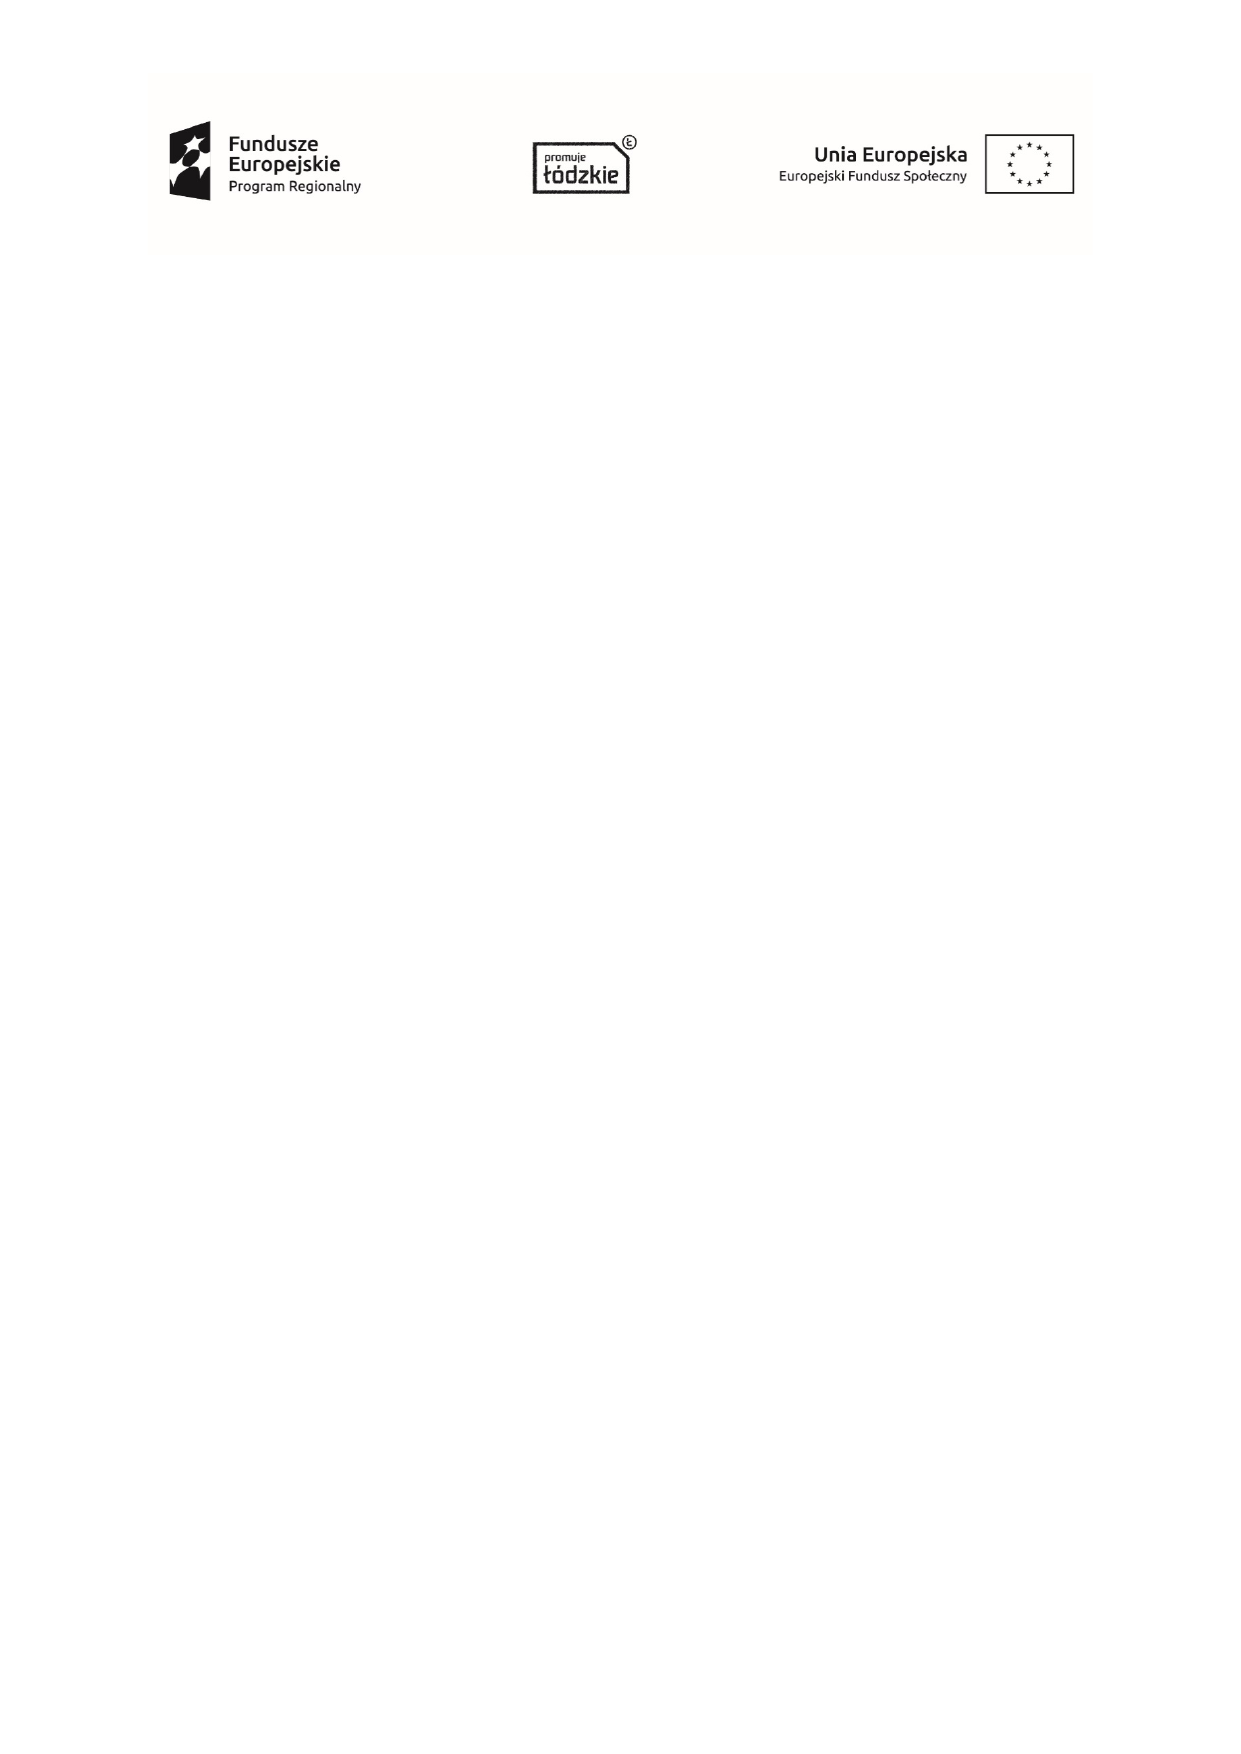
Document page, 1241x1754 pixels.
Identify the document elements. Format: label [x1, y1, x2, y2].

picture [147, 73, 1093, 255]
